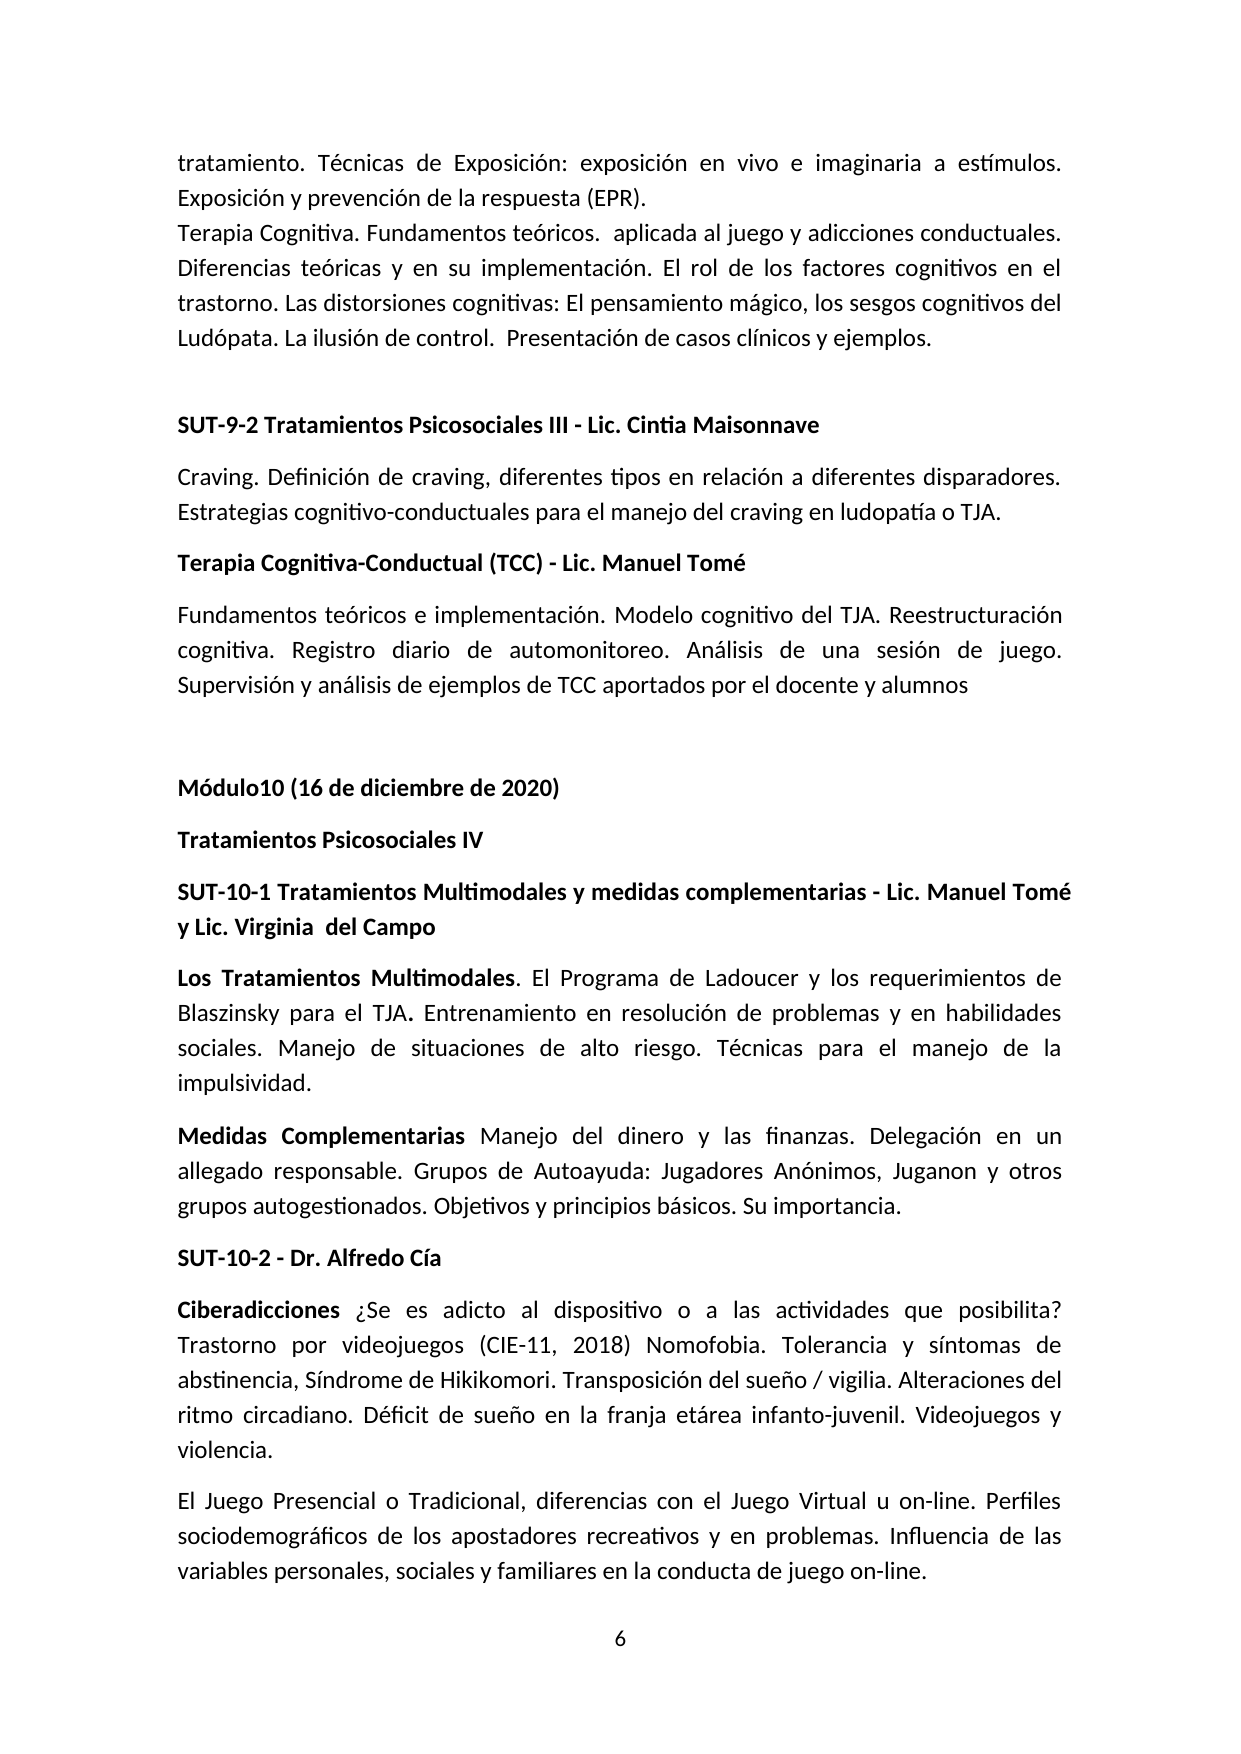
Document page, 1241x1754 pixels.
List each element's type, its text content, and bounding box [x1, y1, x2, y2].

text SUT-10-2 - Dr. Alfredo Cía [177, 1242, 1063, 1273]
text SUT-9-2 Tratamientos Psicosociales III - Lic. Cintia Maisonnave [177, 409, 1063, 440]
text Los Tratamientos Multimodales. El Programa de Ladoucer y los requerimientos de Blaszinsky para el TJA. Entrenamiento en resolución de problemas y en habilidades sociales. Manejo de situaciones de alto riesgo. Técnicas para el manejo de la impulsividad. [177, 963, 1063, 1098]
text Medidas Complementarias Manejo del dinero y las finanzas. Delegación en un allegado responsable. Grupos de Autoayuda: Jugadores Anónimos, Juganon y otros grupos autogestionados. Objetivos y principios básicos. Su importancia. [177, 1120, 1063, 1220]
text Fundamentos teóricos e implementación. Modelo cognitivo del TJA. Reestructuración cognitiva. Registro diario de automonitoreo. Análisis de una sesión de juego. Supervisión y análisis de ejemplos de TCC aportados por el docente y alumnos [177, 599, 1063, 700]
text Craving. Definición de craving, diferentes tipos en relación a diferentes disparadores. Estrategias ​cognitivo-conductuales​ para el manejo del craving ​en ludopatía o TJA. [177, 461, 1063, 526]
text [177, 148, 1063, 213]
text Tratamientos Psicosociales IV [177, 824, 1063, 855]
text Módulo10 (16 de diciembre de 2020) [177, 773, 1063, 803]
text El Juego Presencial o Tradicional, diferencias con el Juego Virtual u on-line. Perfiles sociodemográficos de los apostadores recreativos y en problemas. Influencia de las variables personales, sociales y familiares en la conducta de juego on-line. [177, 1486, 1063, 1586]
text SUT-10-1 Tratamientos Multimodales y medidas complementarias - Lic. Manuel Tomé y Lic. Virginia del Campo [177, 876, 1073, 941]
text Terapia Cognitiva. Fundamentos teóricos. aplicada al juego y adicciones conductuales. Diferencias teóricas y en su implementación. El rol de los factores cognitivos en el trastorno. Las distorsiones cognitivas: El pensamiento mágico, los sesgos cognitivos del Ludópata. La ilusión de control. Presentación de casos clínicos y ejemplos. [177, 218, 1063, 353]
text Ciberadicciones ¿Se es adicto al dispositivo o a las actividades que posibilita? Trastorno por videojuegos (CIE-11, 2018) Nomofobia. Tolerancia y síntomas de abstinencia, Síndrome de Hikikomori. Transposición del sueño / vigilia. Alteraciones del ritmo circadiano. Déficit de sueño en la franja etárea infanto-juvenil. Videojuegos y violencia. [177, 1294, 1063, 1464]
text Terapia Cognitiva-Conductual (TCC) - Lic. Manuel Tomé [177, 548, 1063, 578]
